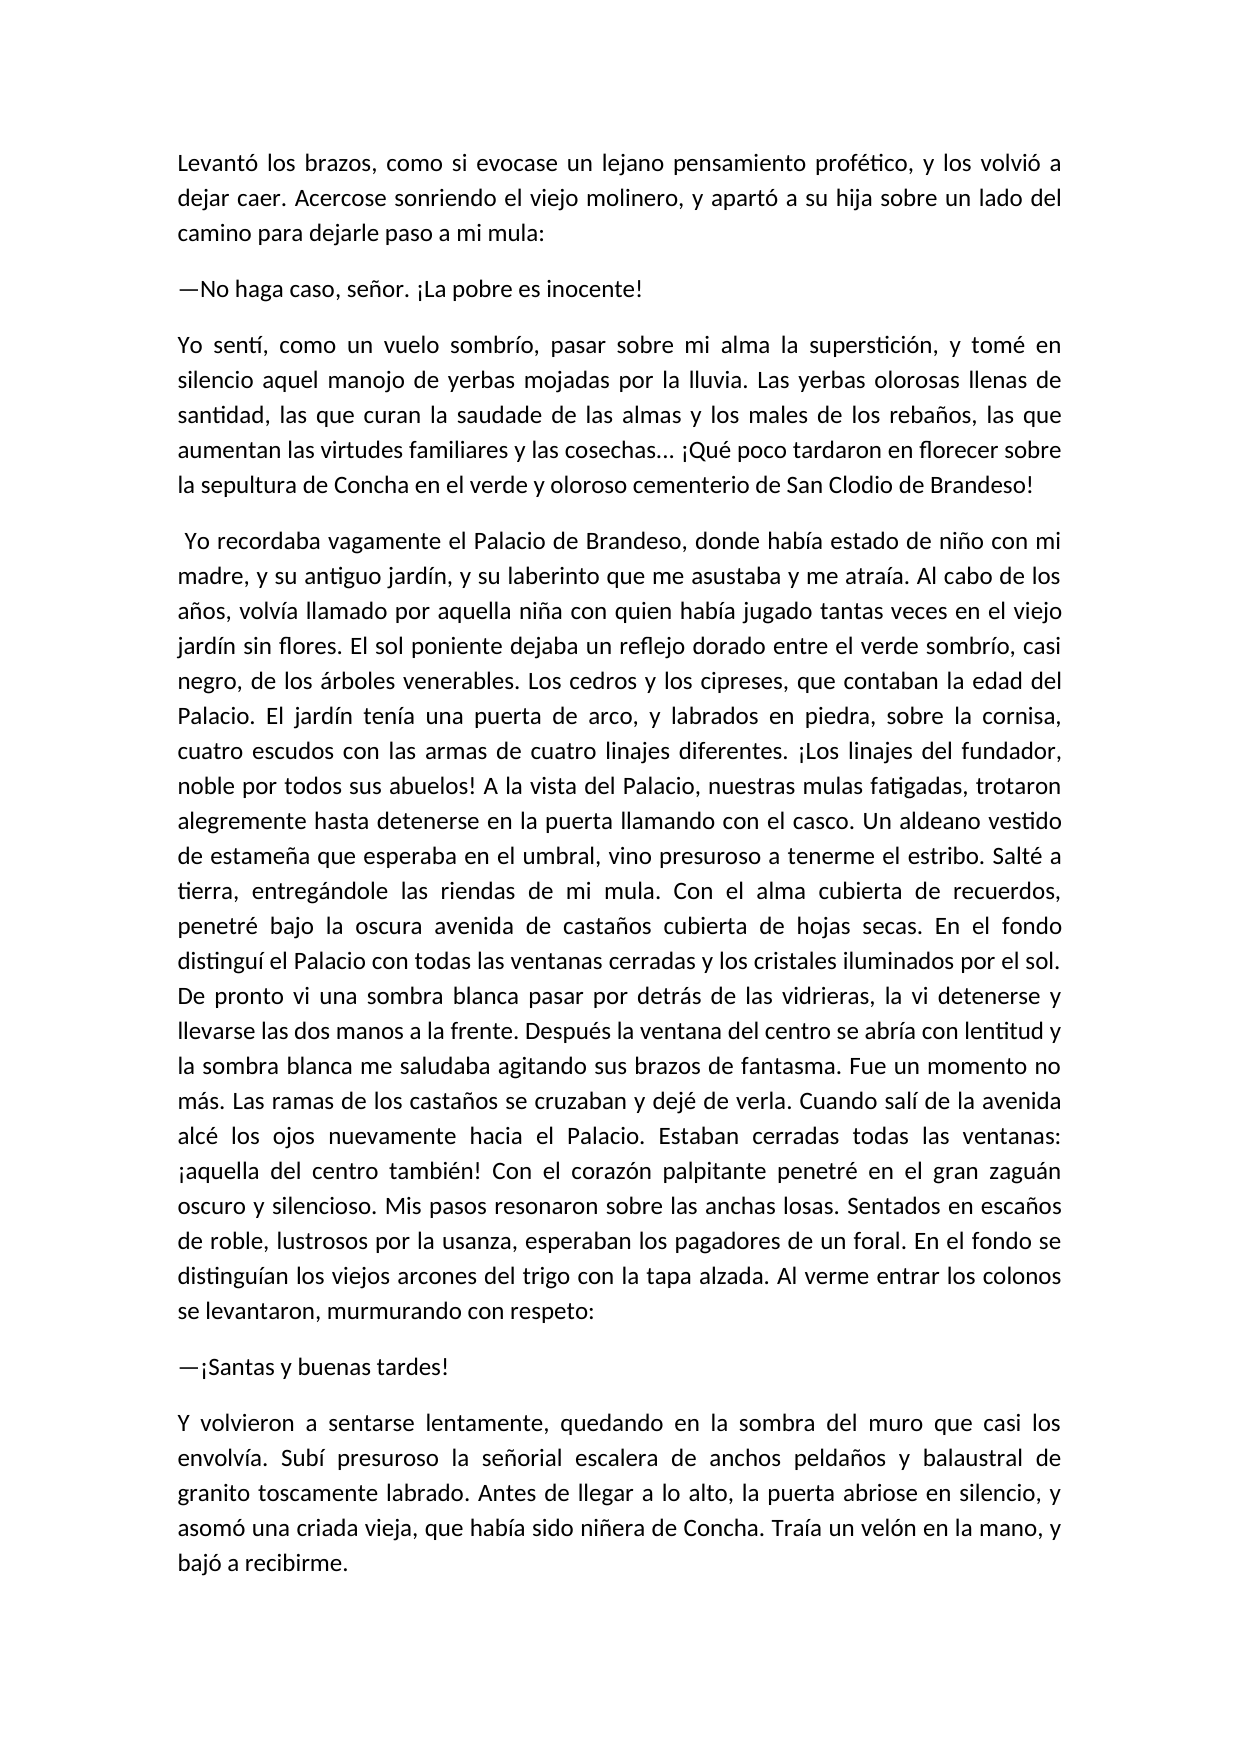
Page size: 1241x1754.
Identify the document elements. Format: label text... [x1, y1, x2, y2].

text —No haga caso, señor. ¡La pobre es inocente! [177, 273, 1063, 304]
text Yo recordaba vagamente el Palacio de Brandeso, donde había estado de niño con mi madre, y su antiguo jardín, y su laberinto que me asustaba y me atraía. Al cabo de los años, volvía llamado por aquella niña con quien había jugado tantas veces en el viejo jardín sin flores. El sol poniente dejaba un reflejo dorado entre el verde sombrío, casi negro, de los árboles venerables. Los cedros y los cipreses, que contaban la edad del Palacio. El jardín tenía una puerta de arco, y labrados en piedra, sobre la cornisa, cuatro escudos con las armas de cuatro linajes diferentes. ¡Los linajes del fundador, noble por todos sus abuelos! A la vista del Palacio, nuestras mulas fatigadas, trotaron alegremente hasta detenerse en la puerta llamando con el casco. Un aldeano vestido de estameña que esperaba en el umbral, vino presuroso a tenerme el estribo. Salté a tierra, entregándole las riendas de mi mula. Con el alma cubierta de recuerdos, penetré bajo la oscura avenida de castaños cubierta de hojas secas. En el fondo distinguí el Palacio con todas las ventanas cerradas y los cristales iluminados por el sol. De pronto vi una sombra blanca pasar por detrás de las vidrieras, la vi detenerse y llevarse las dos manos a la frente. Después la ventana del centro se abría con lentitud y la sombra blanca me saludaba agitando sus brazos de fantasma. Fue un momento no más. Las ramas de los castaños se cruzaban y dejé de verla. Cuando salí de la avenida alcé los ojos nuevamente hacia el Palacio. Estaban cerradas todas las ventanas: ¡aquella del centro también! Con el corazón palpitante penetré en el gran zaguán oscuro y silencioso. Mis pasos resonaron sobre las anchas losas. Sentados en escaños de roble, lustrosos por la usanza, esperaban los pagadores de un foral. En el fondo se distinguían los viejos arcones del trigo con la tapa alzada. Al verme entrar los colonos se levantaron, murmurando con respeto: [177, 525, 1063, 1326]
text Y volvieron a sentarse lentamente, quedando en la sombra del muro que casi los envolvía. Subí presuroso la señorial escalera de anchos peldaños y balaustral de granito toscamente labrado. Antes de llegar a lo alto, la puerta abriose en silencio, y asomó una criada vieja, que había sido niñera de Concha. Traía un velón en la mano, y bajó a recibirme. [177, 1407, 1063, 1577]
text —¡Santas y buenas tardes! [177, 1351, 1063, 1381]
text Yo sentí, como un vuelo sombrío, pasar sobre mi alma la superstición, y tomé en silencio aquel manojo de yerbas mojadas por la lluvia. Las yerbas olorosas llenas de santidad, las que curan la saudade de las almas y los males de los rebaños, las que aumentan las virtudes familiares y las cosechas... ¡Qué poco tardaron en florecer sobre la sepultura de Concha en el verde y oloroso cementerio de San Clodio de Brandeso! [177, 329, 1063, 500]
text Levantó los brazos, como si evocase un lejano pensamiento profético, y los volvió a dejar caer. Acercose sonriendo el viejo molinero, y apartó a su hija sobre un lado del camino para dejarle paso a mi mula: [177, 148, 1063, 248]
